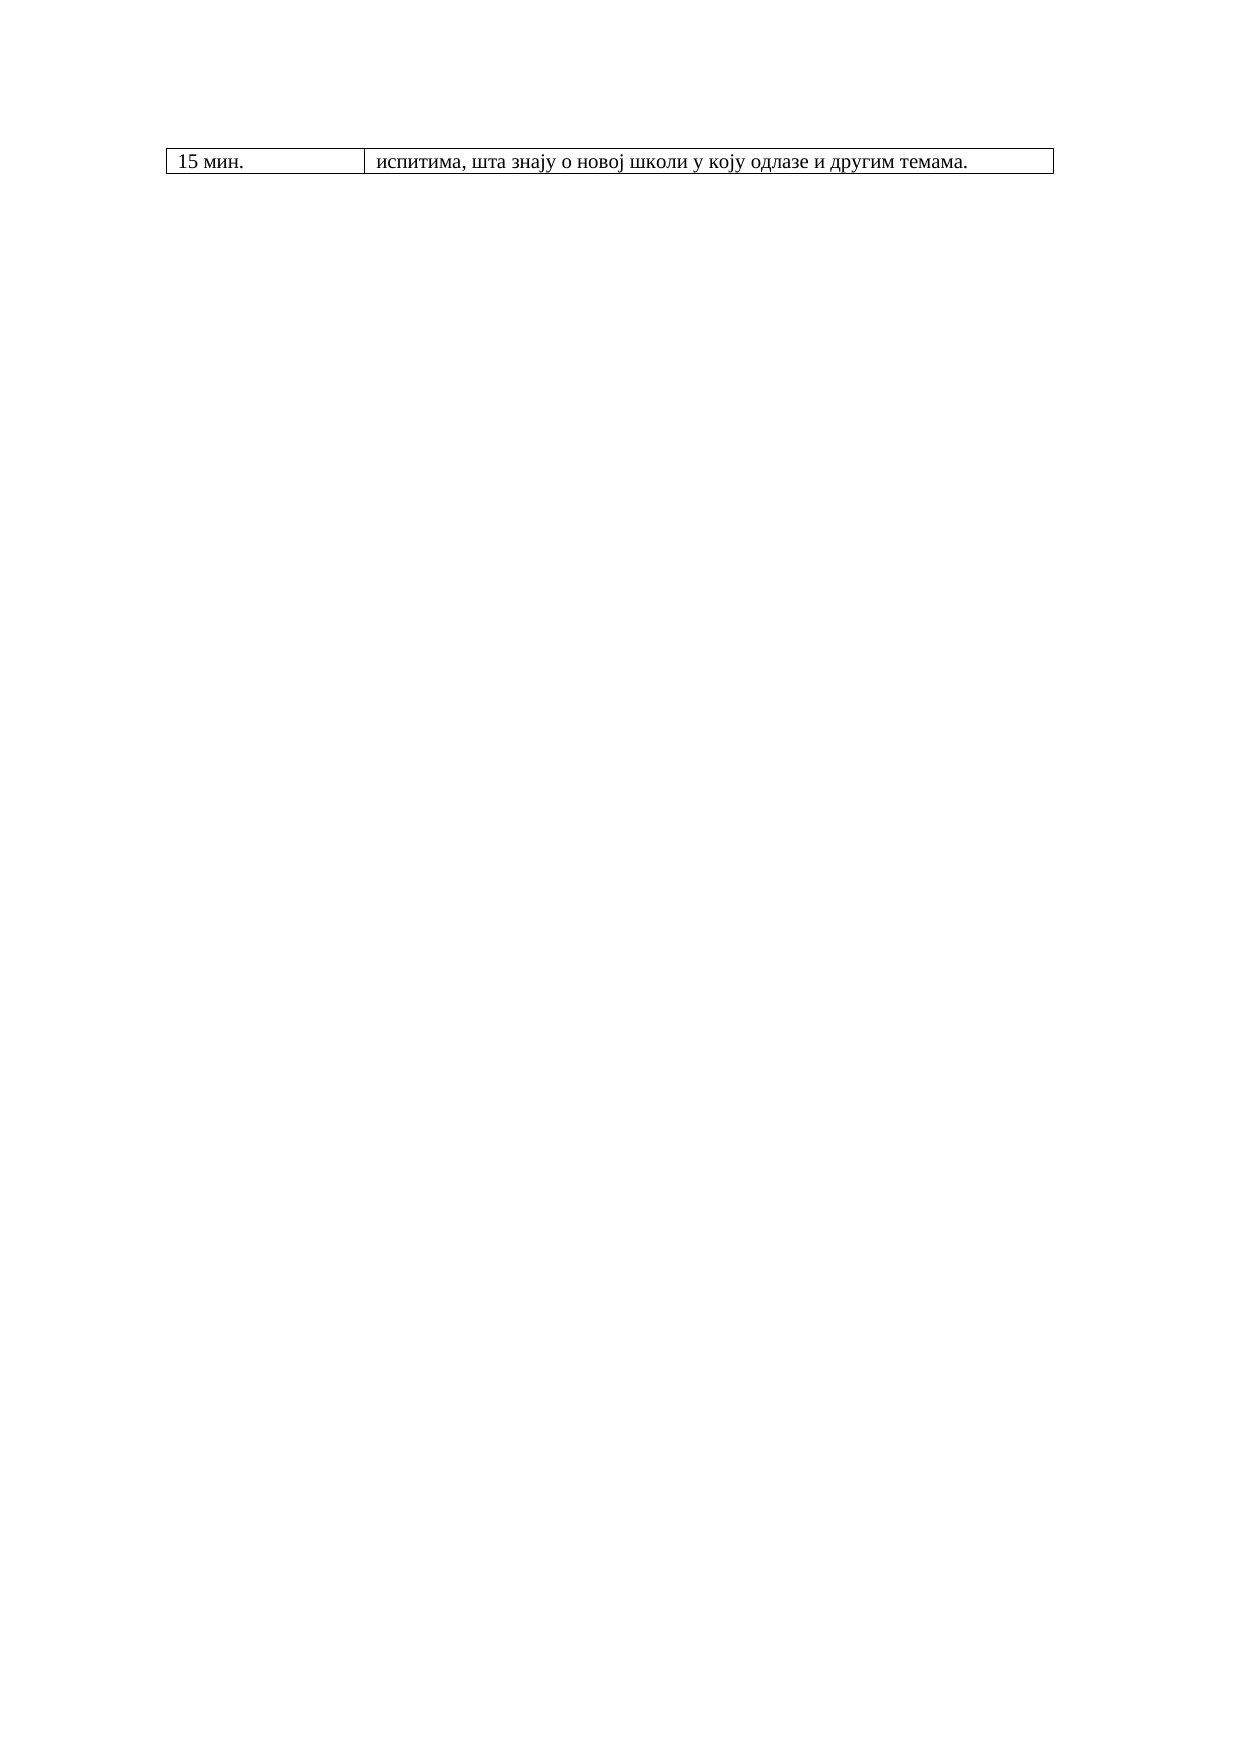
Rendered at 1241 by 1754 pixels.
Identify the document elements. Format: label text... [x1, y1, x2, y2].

table_cell Завршни део 15 мин. [167, 149, 364, 173]
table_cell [365, 149, 1053, 173]
